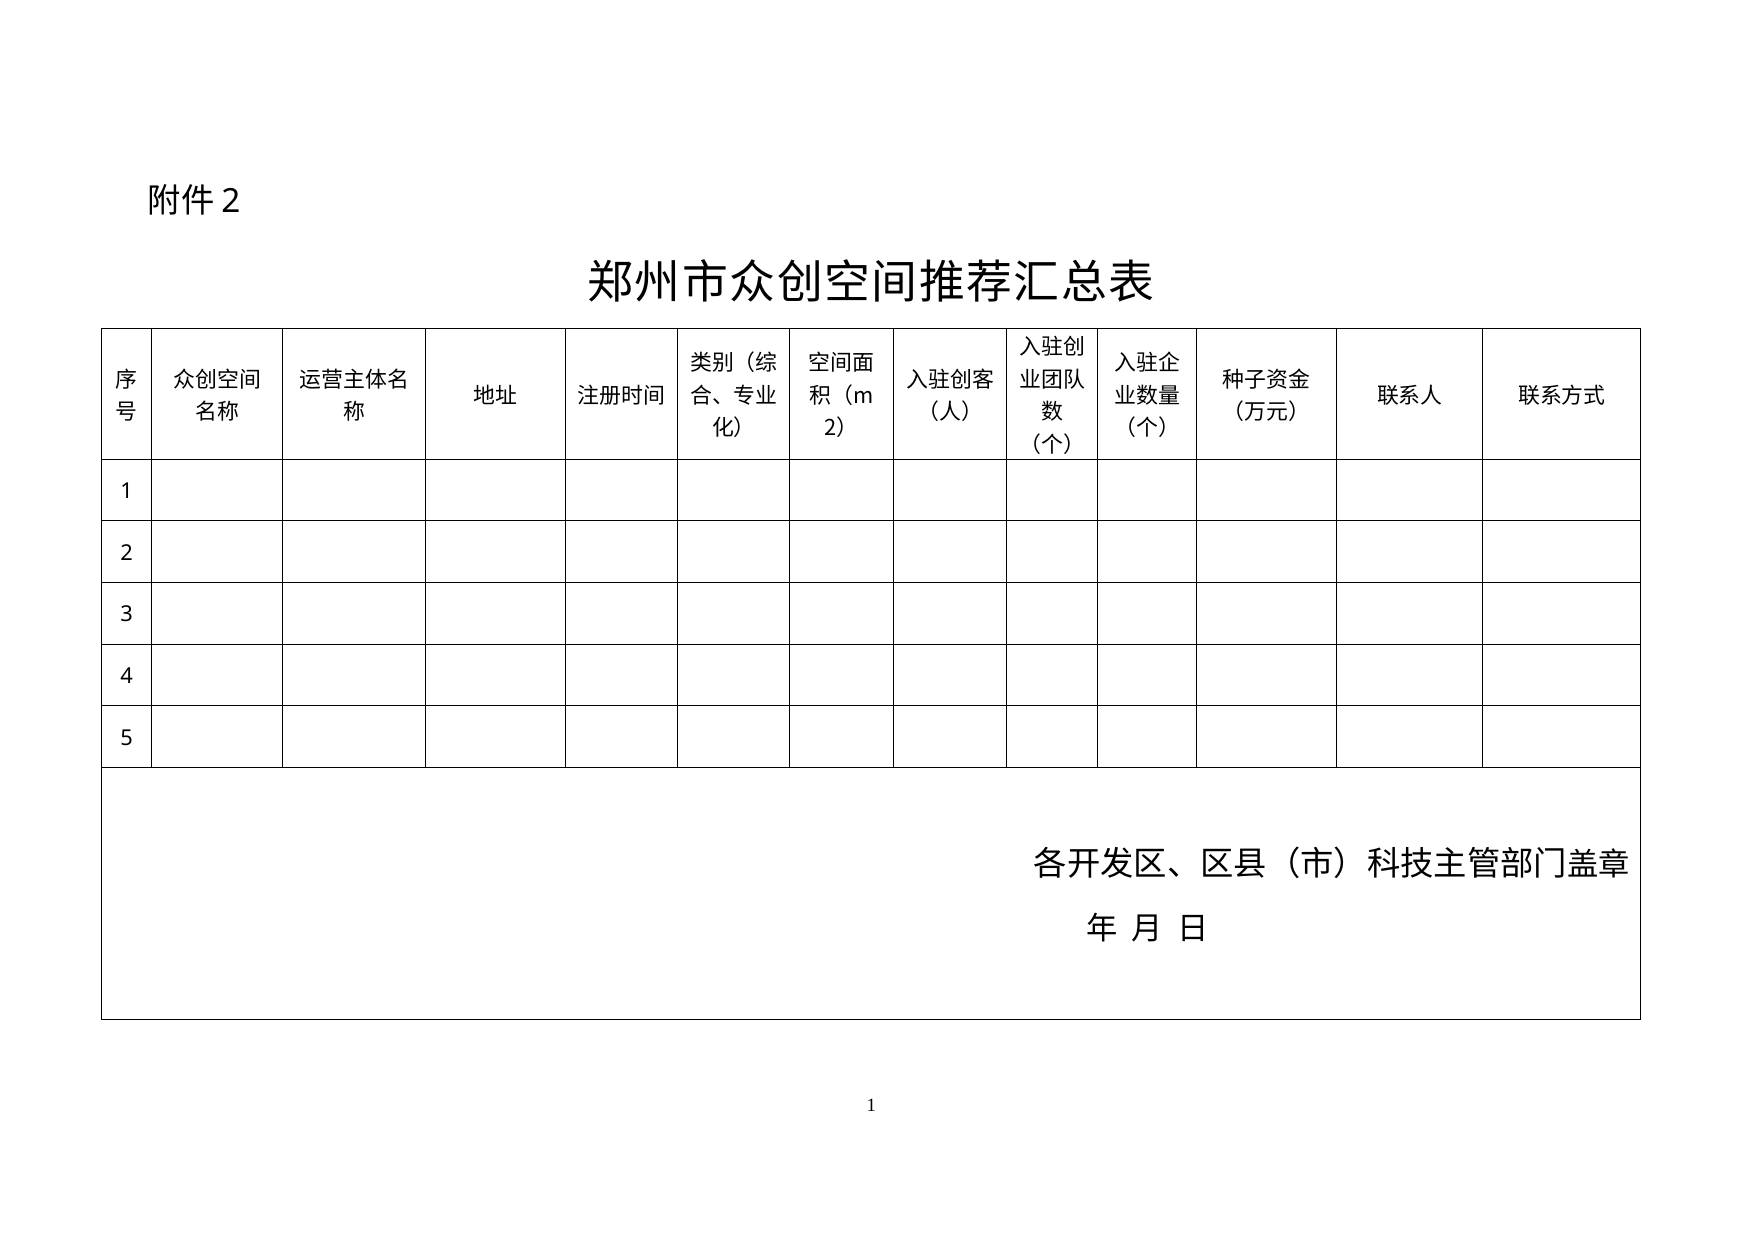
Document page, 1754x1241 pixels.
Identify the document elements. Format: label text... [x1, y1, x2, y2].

table_header 序号 [102, 329, 151, 459]
table_cell [283, 645, 425, 705]
table_cell 4 [102, 645, 151, 705]
table_cell [1337, 706, 1482, 767]
table_cell [426, 521, 565, 582]
table_cell [1007, 460, 1097, 520]
table_cell 1 [102, 460, 151, 520]
table_cell [1197, 460, 1336, 520]
table_cell [1007, 706, 1097, 767]
table_cell [678, 706, 789, 767]
table_header 入驻企业数量（个） [1098, 329, 1196, 459]
table_cell [894, 583, 1006, 644]
table_cell [1337, 460, 1482, 520]
table_cell [1197, 521, 1336, 582]
table_cell [283, 521, 425, 582]
table_cell [152, 583, 282, 644]
table_cell [1483, 583, 1640, 644]
table_cell [1483, 460, 1640, 520]
table_cell [678, 521, 789, 582]
table_cell [566, 521, 677, 582]
table_cell [1098, 583, 1196, 644]
table_cell [1483, 645, 1640, 705]
table_cell [1197, 645, 1336, 705]
table_header 空间面积（m2） [790, 329, 893, 459]
table_cell 2 [102, 521, 151, 582]
table_cell [1098, 706, 1196, 767]
table_cell [1337, 583, 1482, 644]
table_cell [790, 706, 893, 767]
table_header 入驻创客（人） [894, 329, 1006, 459]
text 郑州市众创空间推荐汇总表 [148, 230, 1594, 328]
table_cell [1007, 645, 1097, 705]
table_cell [678, 645, 789, 705]
table_cell 各开发区、区县（市）科技主管部门盖章 年 月 日 [102, 768, 1640, 1019]
table_header 地址 [426, 329, 565, 459]
table_cell [678, 583, 789, 644]
table_cell [566, 645, 677, 705]
table_cell [790, 521, 893, 582]
table_cell [1098, 460, 1196, 520]
table_header 注册时间 [566, 329, 677, 459]
table_cell [1483, 706, 1640, 767]
table_cell 3 [102, 583, 151, 644]
table_header 类别（综合、专业化） [678, 329, 789, 459]
table_cell [426, 645, 565, 705]
table_cell [566, 706, 677, 767]
table_cell [790, 460, 893, 520]
table_cell [1337, 645, 1482, 705]
table_cell [426, 583, 565, 644]
table_header 联系人 [1337, 329, 1482, 459]
table_cell [894, 521, 1006, 582]
table_cell [894, 706, 1006, 767]
table_cell [1197, 706, 1336, 767]
table_cell [152, 706, 282, 767]
table_cell [1007, 583, 1097, 644]
table_cell [790, 583, 893, 644]
table_cell [678, 460, 789, 520]
table_cell [283, 460, 425, 520]
table_cell [426, 460, 565, 520]
table_cell [566, 583, 677, 644]
table_cell [1483, 521, 1640, 582]
table_header 联系方式 [1483, 329, 1640, 459]
table_cell [283, 706, 425, 767]
table_cell [1197, 583, 1336, 644]
table_cell [1098, 521, 1196, 582]
table_cell [426, 706, 565, 767]
table_cell [894, 460, 1006, 520]
table_header 入驻创业团队数（个） [1007, 329, 1097, 459]
table_cell [566, 460, 677, 520]
table_cell [1098, 645, 1196, 705]
table_cell [894, 645, 1006, 705]
table_cell [152, 521, 282, 582]
table_cell [152, 460, 282, 520]
table_cell [1007, 521, 1097, 582]
table_cell [1337, 521, 1482, 582]
table_cell 5 [102, 706, 151, 767]
table_header 运营主体名称 [283, 329, 425, 459]
table_cell [790, 645, 893, 705]
table_header 众创空间名称 [152, 329, 282, 459]
table_cell [152, 645, 282, 705]
table_cell [283, 583, 425, 644]
table_header 种子资金（万元） [1197, 329, 1336, 459]
text 附件2 [148, 165, 1594, 230]
